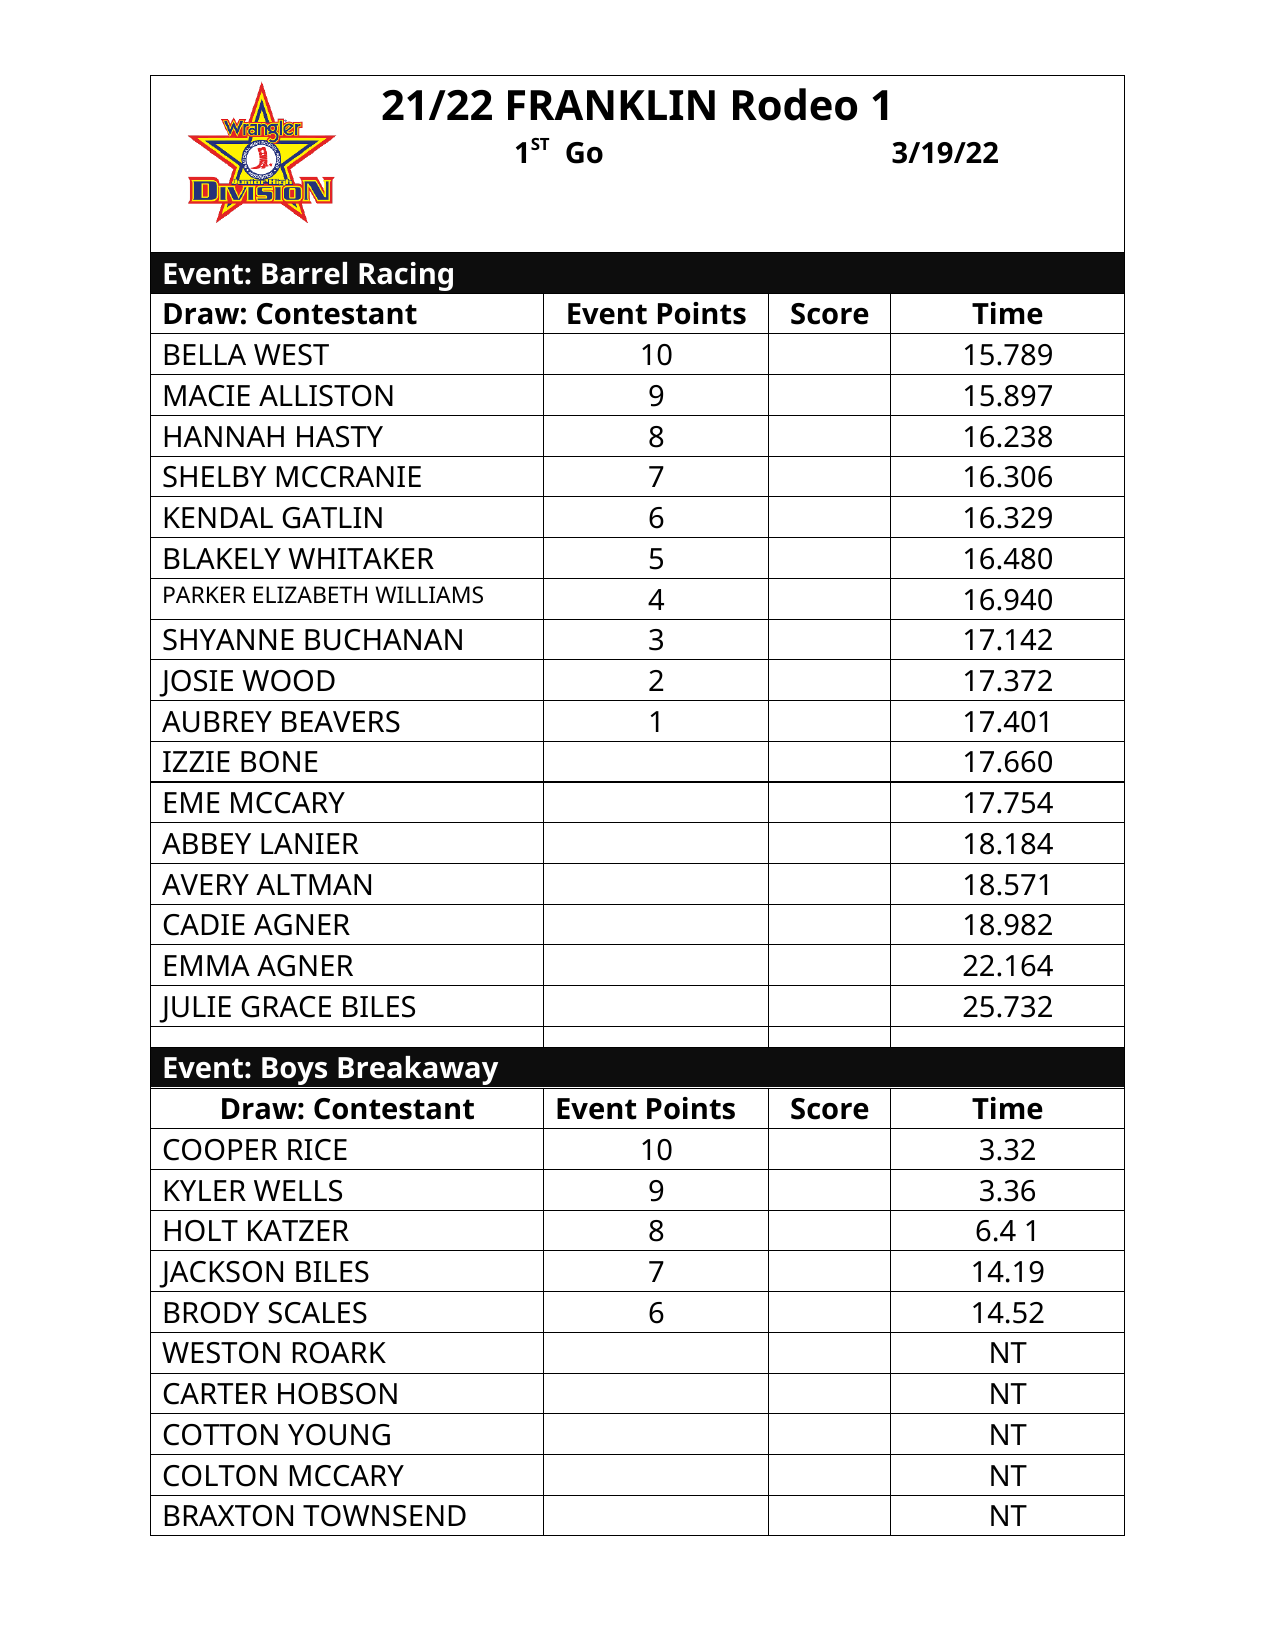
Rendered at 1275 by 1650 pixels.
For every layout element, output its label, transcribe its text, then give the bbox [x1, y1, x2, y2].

table_cell COTTON YOUNG [151, 1414, 543, 1454]
table_cell JOSIE WOOD [151, 660, 543, 700]
table_cell [769, 660, 890, 700]
table_cell 9 [544, 1170, 768, 1209]
table_cell Time [891, 294, 1124, 333]
table_cell 16.940 [891, 579, 1124, 618]
table_cell NT [891, 1455, 1124, 1495]
table_cell [544, 1496, 768, 1535]
table_cell 4 [544, 579, 768, 618]
table_cell [769, 701, 890, 741]
table_cell [769, 1292, 890, 1332]
table_cell [769, 416, 890, 456]
table_cell 18.982 [891, 905, 1124, 944]
table_cell 6 [544, 1292, 768, 1332]
table_cell 3.32 [891, 1129, 1124, 1169]
table_cell [544, 986, 768, 1026]
table_cell [769, 1414, 890, 1454]
table_cell 15.897 [891, 375, 1124, 415]
table_cell [544, 1455, 768, 1495]
table_cell BLAKELY WHITAKER [151, 538, 543, 578]
table_cell 16.238 [891, 416, 1124, 456]
table_cell EME MCCARY [151, 783, 543, 822]
table_cell 17.660 [891, 742, 1124, 781]
table_cell [769, 1455, 890, 1495]
table_cell 6.4 1 [891, 1211, 1124, 1250]
table_cell 7 [544, 457, 768, 496]
table_cell [769, 334, 890, 374]
table_cell [769, 986, 890, 1026]
table_cell JACKSON BILES [151, 1251, 543, 1291]
table_cell 2 [544, 660, 768, 700]
table_cell 8 [544, 416, 768, 456]
table_cell [544, 1414, 768, 1454]
table_cell 5 [544, 538, 768, 578]
table_cell [769, 742, 890, 781]
table_cell 21/22 FRANKLIN Rodeo 1 1ST Go 3/19/22 [151, 76, 1124, 252]
table_cell [544, 823, 768, 863]
table_cell Event Points [544, 1089, 768, 1128]
table_cell [891, 1027, 1124, 1047]
table_cell 10 [544, 1129, 768, 1169]
table_cell Event: Barrel Racing [151, 253, 1124, 293]
table_cell [769, 1251, 890, 1291]
table_cell BRODY SCALES [151, 1292, 543, 1332]
table_cell 18.184 [891, 823, 1124, 863]
table_cell [769, 375, 890, 415]
table_cell COOPER RICE [151, 1129, 543, 1169]
table_cell 22.164 [891, 945, 1124, 985]
table_cell [769, 497, 890, 537]
table_cell 14.52 [891, 1292, 1124, 1332]
table_cell [769, 945, 890, 985]
table_cell [769, 620, 890, 659]
table_cell KENDAL GATLIN [151, 497, 543, 537]
table_cell 7 [544, 1251, 768, 1291]
table_cell [769, 1129, 890, 1169]
table_cell 18.571 [891, 864, 1124, 903]
table_cell [544, 864, 768, 903]
table_cell EMMA AGNER [151, 945, 543, 985]
table_cell 9 [544, 375, 768, 415]
table_cell 15.789 [891, 334, 1124, 374]
table_cell [769, 1170, 890, 1209]
table_cell Draw: Contestant [151, 1089, 543, 1128]
table_cell 17.401 [891, 701, 1124, 741]
table_cell COLTON MCCARY [151, 1455, 543, 1495]
table_cell NT [891, 1496, 1124, 1535]
table_cell 8 [544, 1211, 768, 1250]
table_cell 25.732 [891, 986, 1124, 1026]
table_cell [769, 1496, 890, 1535]
table_cell WESTON ROARK [151, 1333, 543, 1372]
table_cell SHELBY MCCRANIE [151, 457, 543, 496]
table_cell Event: Boys Breakaway [151, 1048, 1124, 1087]
table_cell [544, 945, 768, 985]
table_cell PARKER ELIZABETH WILLIAMS [151, 579, 543, 618]
table_cell NT [891, 1333, 1124, 1372]
table_cell IZZIE BONE [151, 742, 543, 781]
table_cell MACIE ALLISTON [151, 375, 543, 415]
table_cell 10 [544, 334, 768, 374]
table_cell [769, 864, 890, 903]
table_cell 16.329 [891, 497, 1124, 537]
table_cell [544, 905, 768, 944]
table_cell Draw: Contestant [151, 294, 543, 333]
table_cell 16.306 [891, 457, 1124, 496]
table_cell 17.754 [891, 783, 1124, 822]
table_cell Time [891, 1089, 1124, 1128]
table_cell [769, 905, 890, 944]
table_cell 6 [544, 497, 768, 537]
table_cell BRAXTON TOWNSEND [151, 1496, 543, 1535]
table_cell [544, 1333, 768, 1372]
table_cell CARTER HOBSON [151, 1374, 543, 1413]
table_cell [769, 579, 890, 618]
table_cell Event Points [544, 294, 768, 333]
table_cell 17.142 [891, 620, 1124, 659]
table_cell 16.480 [891, 538, 1124, 578]
table_cell KYLER WELLS [151, 1170, 543, 1209]
table_cell JULIE GRACE BILES [151, 986, 543, 1026]
table_cell Score [769, 294, 890, 333]
table_cell [544, 742, 768, 781]
table_cell [769, 1027, 890, 1047]
table_cell [769, 457, 890, 496]
table_cell AVERY ALTMAN [151, 864, 543, 903]
table_cell HOLT KATZER [151, 1211, 543, 1250]
table_cell ABBEY LANIER [151, 823, 543, 863]
table_cell [151, 1027, 543, 1047]
table_cell [769, 1374, 890, 1413]
table_cell AUBREY BEAVERS [151, 701, 543, 741]
table_cell [769, 1333, 890, 1372]
table_cell [769, 823, 890, 863]
table_cell CADIE AGNER [151, 905, 543, 944]
table_cell [769, 538, 890, 578]
table_cell 1 [544, 701, 768, 741]
table_cell 17.372 [891, 660, 1124, 700]
table_cell NT [891, 1374, 1124, 1413]
table_cell BELLA WEST [151, 334, 543, 374]
table_cell [769, 783, 890, 822]
table_cell [544, 1027, 768, 1047]
table_cell SHYANNE BUCHANAN [151, 620, 543, 659]
table_cell [544, 1374, 768, 1413]
table_cell Score [769, 1089, 890, 1128]
table_cell 3.36 [891, 1170, 1124, 1209]
table_cell NT [891, 1414, 1124, 1454]
table_cell HANNAH HASTY [151, 416, 543, 456]
table_cell [544, 783, 768, 822]
table_cell [769, 1211, 890, 1250]
table_cell 14.19 [891, 1251, 1124, 1291]
table_cell 3 [544, 620, 768, 659]
